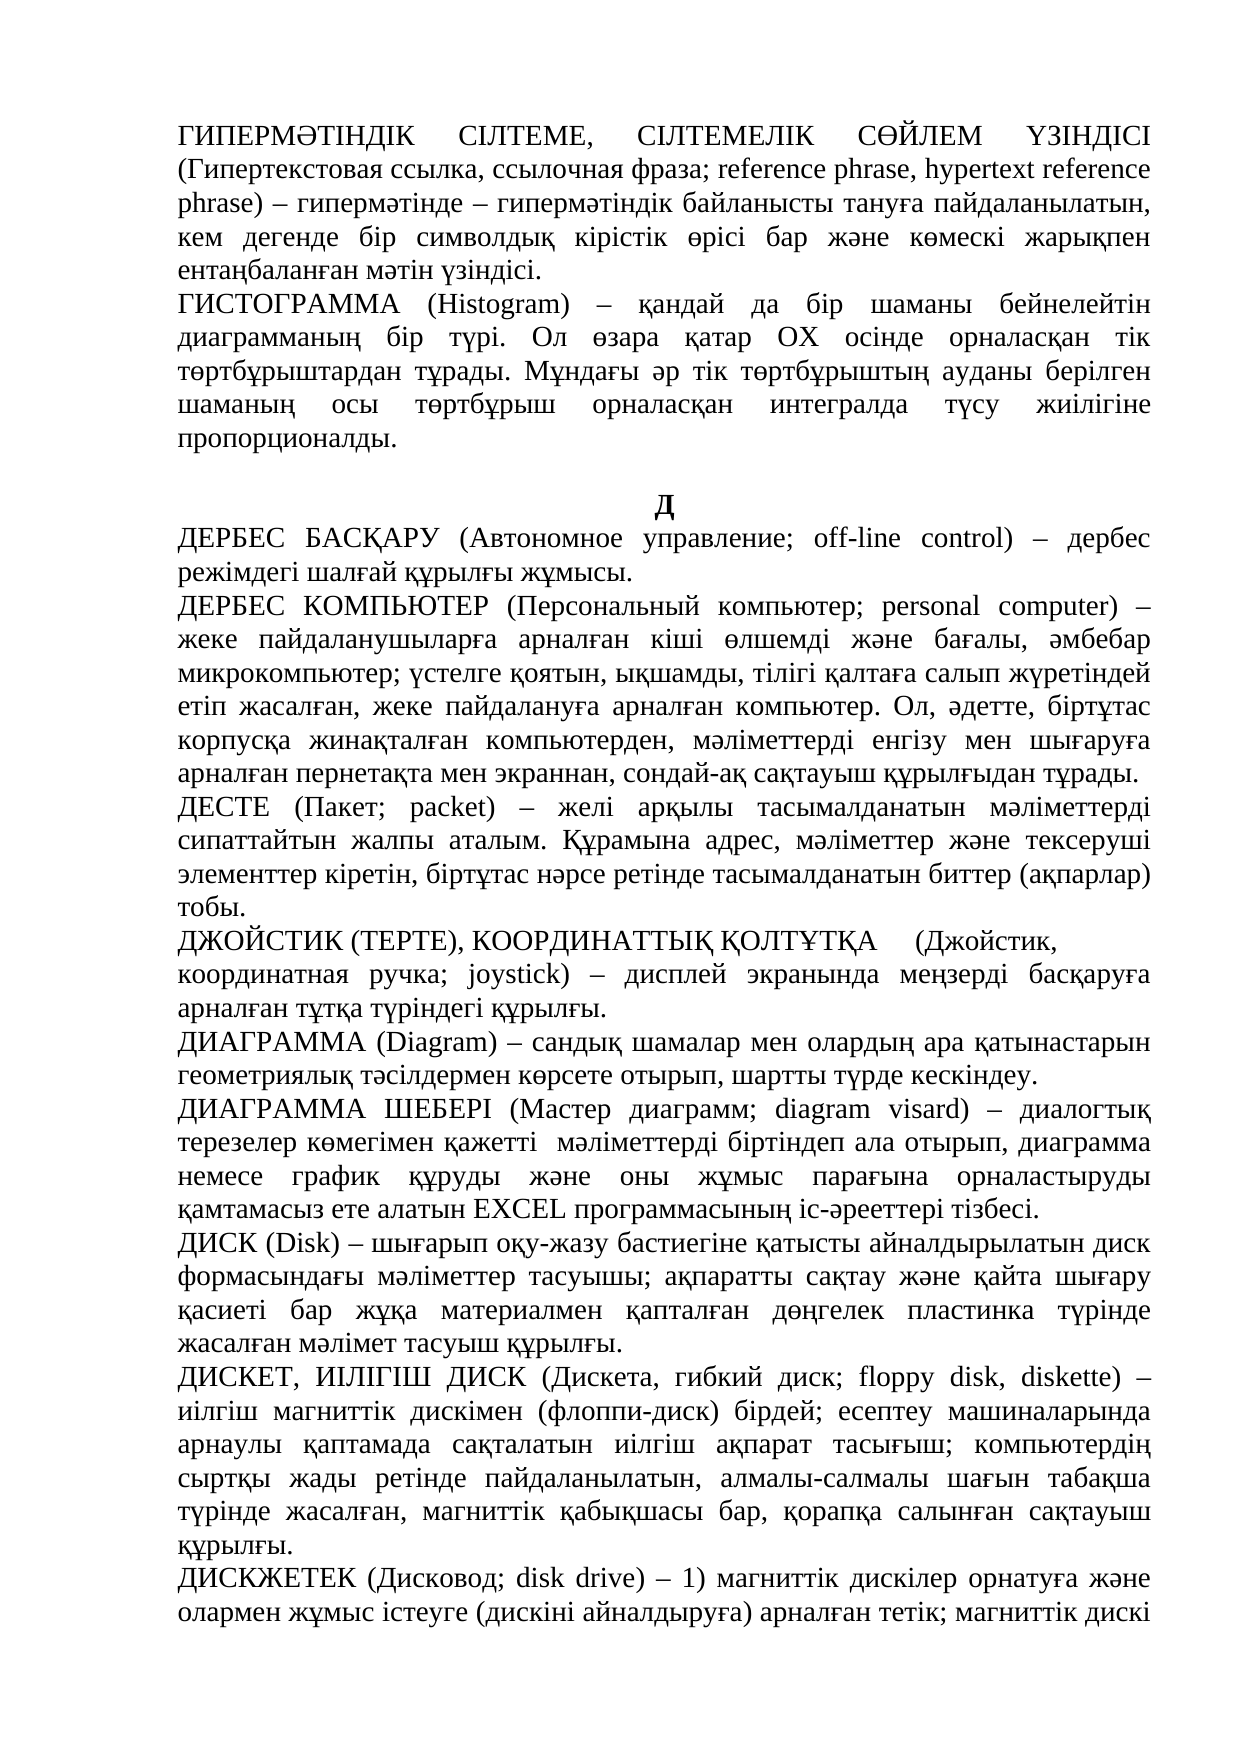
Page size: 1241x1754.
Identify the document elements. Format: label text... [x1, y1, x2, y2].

text ДЕСТЕ (Пакет; packet) – желі арқылы тасымалданатын мәліметтерді сипаттайтын жалпы аталым. Құрамына адрес, мәліметтер және тексеруші элементтер кіретін, біртұтас нәрсе ретінде тасымалданатын биттер (ақпарлар) тобы. [177, 789, 1152, 923]
text ДИАГРАММА (Diagram) – сандық шамалар мен олардың ара қатынастарын геометриялық тәсілдермен көрсете отырып, шартты түрде кескіндеу. [177, 1024, 1152, 1091]
text ДИСК (Disk) – шығарып оқу-жазу бастиегіне қатысты айналдырылатын диск формасындағы мәліметтер тасуышы; ақпаратты сақтау және қайта шығару қасиеті бар жұқа материалмен қапталған дөңгелек пластинка түрінде жасалған мәлімет тасуыш құрылғы. [177, 1225, 1152, 1359]
text ДЖОЙСТИК (ТЕРТЕ), КООРДИНАТТЫҚ ҚОЛТҰТҚА (Джойстик, координатная ручка; joystick) – дисплей экранында меңзерді басқаруға арналған тұтқа түріндегі құрылғы. [177, 923, 1152, 1024]
text ДЕРБЕС КОМПЬЮТЕР (Персональный компьютер; personal computer) – жеке пайдаланушыларға арналған кіші өлшемді және бағалы, әмбебар микрокомпьютер; үстелге қоятын, ықшамды, тілігі қалтаға салып жүретіндей етіп жасалған, жеке пайдалануға арналған компьютер. Ол, әдетте, біртұтас корпусқа жинақталған компьютерден, мәліметтерді енгізу мен шығаруға арналған пернетақта мен экраннан, сондай-ақ сақтауыш құрылғыдан тұрады. [177, 588, 1152, 789]
text ДИАГРАММА ШЕБЕРІ (Мастер диаграмм; diagram visard) – диалогтық терезелер көмегімен қажетті мәліметтерді біртіндеп ала отырып, диаграмма немесе график құруды және оны жұмыс парағына орналастыруды қамтамасыз ете алатын EXCEL программасының іс-әрееттері тізбесі. [177, 1091, 1152, 1225]
text ДИСКЕТ, ИІЛІГІШ ДИСК (Дискета, гибкий диск; floppy disk, diskette) – иілгіш магниттік дискімен (флоппи-диск) бірдей; есептеу машиналарында арнаулы қаптамада сақталатын иілгіш ақпарат тасығыш; компьютердің сыртқы жады ретінде пайдаланылатын, алмалы-салмалы шағын табақша түрінде жасалған, магниттік қабықшасы бар, қорапқа салынған сақтауыш құрылғы. [177, 1359, 1152, 1560]
text ГИСТОГРАММА (Histogram) – қандай да бір шаманы бейнелейтін диаграмманың бір түрі. Ол өзара қатар ОХ осінде орналасқан тік төртбұрыштардан тұрады. Мұндағы әр тік төртбұрыштың ауданы берілген шаманың осы төртбұрыш орналасқан интегралда түсу жиілігіне пропорционалды. [177, 286, 1152, 453]
text ДЕРБЕС БАСҚАРУ (Автономное управление; off-line control) – дербес режімдегі шалғай құрылғы жұмысы. [177, 521, 1152, 588]
text Д [177, 487, 1152, 521]
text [177, 1560, 1152, 1627]
text ГИПЕРМӘТІНДІК СІЛТЕМЕ, СІЛТЕМЕЛІК СӨЙЛЕМ ҮЗІНДІСІ (Гипертекстовая ссылка, ссылочная фраза; reference phrase, hypertext reference phrase) – гипермәтінде – гипермәтіндік байланысты тануға пайдаланылатын, кем дегенде бір символдық кірістік өрісі бар және көмескі жарықпен ентаңбаланған мәтін үзіндісі. [177, 118, 1152, 286]
